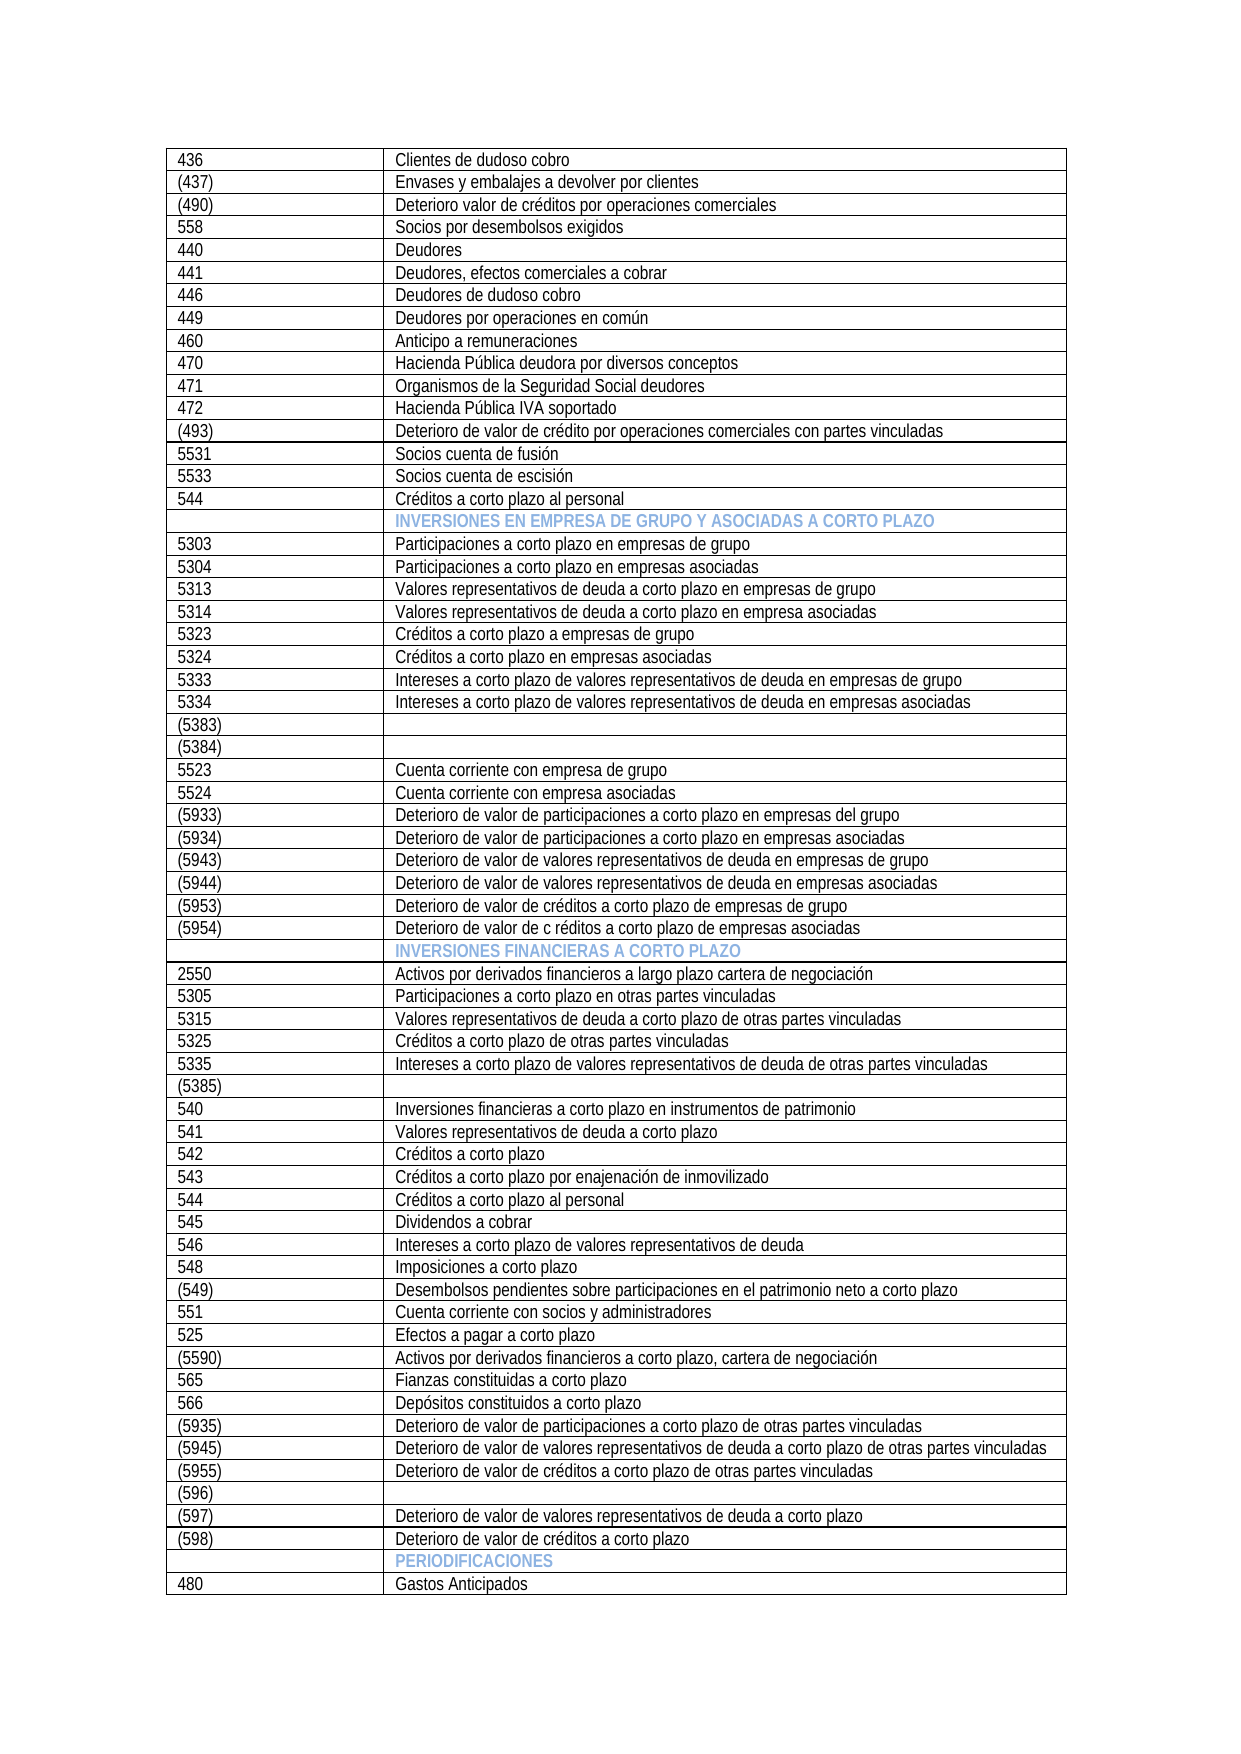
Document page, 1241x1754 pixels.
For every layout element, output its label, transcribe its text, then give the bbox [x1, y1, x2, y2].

table_cell Socios cuenta de escisión [384, 465, 1066, 487]
table_cell 540 [167, 1098, 383, 1119]
table_cell 460 [167, 330, 383, 351]
table_cell Dividendos a cobrar [384, 1211, 1066, 1233]
table_cell Deudores de dudoso cobro [384, 284, 1066, 306]
table_cell (490) [167, 194, 383, 215]
table_cell Cuenta corriente con socios y administradores [384, 1301, 1066, 1323]
table_cell Socios cuenta de fusión [384, 443, 1066, 464]
table_cell [167, 940, 383, 961]
table_cell [167, 510, 383, 532]
table_cell 441 [167, 262, 383, 283]
table_cell Valores representativos de deuda a corto plazo en empresas de grupo [384, 578, 1066, 600]
table_cell 480 [167, 1573, 383, 1594]
table_cell [384, 714, 1066, 735]
table_cell PERIODIFICACIONES [384, 1550, 1066, 1572]
table_cell Créditos a corto plazo a empresas de grupo [384, 623, 1066, 645]
table_cell Cuenta corriente con empresa asociadas [384, 782, 1066, 803]
table_cell Envases y embalajes a devolver por clientes [384, 171, 1066, 193]
table_cell 472 [167, 397, 383, 419]
table_cell 5304 [167, 556, 383, 577]
table_cell 5333 [167, 669, 383, 690]
table_cell Organismos de la Seguridad Social deudores [384, 375, 1066, 396]
table_cell Créditos a corto plazo de otras partes vinculadas [384, 1030, 1066, 1052]
table_cell Deterioro de valor de c réditos a corto plazo de empresas asociadas [384, 917, 1066, 939]
table_cell Hacienda Pública IVA soportado [384, 397, 1066, 419]
table_cell (5385) [167, 1075, 383, 1097]
table_cell 2550 [167, 963, 383, 984]
table_cell Deterioro de valor de participaciones a corto plazo de otras partes vinculadas [384, 1415, 1066, 1436]
table_cell 5313 [167, 578, 383, 600]
table_cell 449 [167, 307, 383, 328]
table_cell (5384) [167, 736, 383, 758]
table_cell Deterioro de valor de crédito por operaciones comerciales con partes vinculadas [384, 420, 1066, 441]
table_cell Fianzas constituidas a corto plazo [384, 1369, 1066, 1391]
table_cell Participaciones a corto plazo en otras partes vinculadas [384, 985, 1066, 1007]
table_cell 542 [167, 1143, 383, 1165]
table_cell (5933) [167, 804, 383, 826]
table_cell Participaciones a corto plazo en empresas asociadas [384, 556, 1066, 577]
table_cell INVERSIONES FINANCIERAS A CORTO PLAZO [384, 940, 1066, 961]
table_cell Deudores [384, 239, 1066, 261]
table_cell 546 [167, 1234, 383, 1255]
table_cell Deterioro de valor de créditos a corto plazo de empresas de grupo [384, 895, 1066, 916]
table_cell 543 [167, 1166, 383, 1187]
table_cell Intereses a corto plazo de valores representativos de deuda de otras partes vinculadas [384, 1053, 1066, 1074]
table_cell 5531 [167, 443, 383, 464]
table_cell Clientes de dudoso cobro [384, 149, 1066, 170]
table_cell [384, 736, 1066, 758]
table_cell Deterioro de valor de participaciones a corto plazo en empresas asociadas [384, 827, 1066, 848]
table_cell Deudores por operaciones en común [384, 307, 1066, 328]
table_cell 566 [167, 1392, 383, 1413]
table_cell Deterioro de valor de valores representativos de deuda a corto plazo de otras partes vinculadas [384, 1437, 1066, 1459]
table_cell Cuenta corriente con empresa de grupo [384, 759, 1066, 781]
table_cell Créditos a corto plazo al personal [384, 488, 1066, 509]
table_cell (5945) [167, 1437, 383, 1459]
table_cell 440 [167, 239, 383, 261]
table_cell 471 [167, 375, 383, 396]
table_cell (5935) [167, 1415, 383, 1436]
table_cell 5314 [167, 601, 383, 622]
table_cell (5943) [167, 849, 383, 871]
table_cell Créditos a corto plazo al personal [384, 1189, 1066, 1210]
table_cell [384, 1075, 1066, 1097]
table_cell 470 [167, 352, 383, 374]
table_cell 5524 [167, 782, 383, 803]
table_cell Desembolsos pendientes sobre participaciones en el patrimonio neto a corto plazo [384, 1279, 1066, 1300]
table_cell (597) [167, 1505, 383, 1526]
table_cell Activos por derivados financieros a largo plazo cartera de negociación [384, 963, 1066, 984]
table_cell (493) [167, 420, 383, 441]
table_cell Deterioro de valor de valores representativos de deuda a corto plazo [384, 1505, 1066, 1526]
table_cell (598) [167, 1528, 383, 1549]
table_cell Deterioro de valor de valores representativos de deuda en empresas asociadas [384, 872, 1066, 893]
table_cell 541 [167, 1121, 383, 1142]
table_cell Créditos a corto plazo [384, 1143, 1066, 1165]
table_cell Imposiciones a corto plazo [384, 1256, 1066, 1278]
table_cell 545 [167, 1211, 383, 1233]
table_cell 544 [167, 1189, 383, 1210]
table_cell Intereses a corto plazo de valores representativos de deuda [384, 1234, 1066, 1255]
table_cell 5323 [167, 623, 383, 645]
table_cell Intereses a corto plazo de valores representativos de deuda en empresas asociadas [384, 691, 1066, 713]
table_cell 446 [167, 284, 383, 306]
table_cell 558 [167, 216, 383, 238]
table_cell Efectos a pagar a corto plazo [384, 1324, 1066, 1346]
table_cell Deterioro de valor de valores representativos de deuda en empresas de grupo [384, 849, 1066, 871]
table_cell 5334 [167, 691, 383, 713]
table_cell (437) [167, 171, 383, 193]
table_cell [384, 1482, 1066, 1504]
table_cell Inversiones financieras a corto plazo en instrumentos de patrimonio [384, 1098, 1066, 1119]
table_cell (5954) [167, 917, 383, 939]
table_cell Créditos a corto plazo por enajenación de inmovilizado [384, 1166, 1066, 1187]
table_cell (5383) [167, 714, 383, 735]
table_cell Hacienda Pública deudora por diversos conceptos [384, 352, 1066, 374]
table_cell (596) [167, 1482, 383, 1504]
table_cell 565 [167, 1369, 383, 1391]
table_cell Deterioro valor de créditos por operaciones comerciales [384, 194, 1066, 215]
table_cell 5305 [167, 985, 383, 1007]
table_cell Deterioro de valor de participaciones a corto plazo en empresas del grupo [384, 804, 1066, 826]
table_cell Anticipo a remuneraciones [384, 330, 1066, 351]
table_cell Valores representativos de deuda a corto plazo [384, 1121, 1066, 1142]
table_cell 5303 [167, 533, 383, 554]
table_cell Créditos a corto plazo en empresas asociadas [384, 646, 1066, 667]
table_cell Gastos Anticipados [384, 1573, 1066, 1594]
table_cell Deterioro de valor de créditos a corto plazo de otras partes vinculadas [384, 1460, 1066, 1481]
table_cell (5590) [167, 1347, 383, 1368]
table_cell 5335 [167, 1053, 383, 1074]
table_cell (5955) [167, 1460, 383, 1481]
table_cell [167, 1550, 383, 1572]
table_cell Deudores, efectos comerciales a cobrar [384, 262, 1066, 283]
table_cell 5325 [167, 1030, 383, 1052]
table_cell Participaciones a corto plazo en empresas de grupo [384, 533, 1066, 554]
table_cell Deterioro de valor de créditos a corto plazo [384, 1528, 1066, 1549]
table_cell Activos por derivados financieros a corto plazo, cartera de negociación [384, 1347, 1066, 1368]
table_cell Socios por desembolsos exigidos [384, 216, 1066, 238]
table_cell 544 [167, 488, 383, 509]
table_cell (549) [167, 1279, 383, 1300]
table_cell 551 [167, 1301, 383, 1323]
table_cell Valores representativos de deuda a corto plazo en empresa asociadas [384, 601, 1066, 622]
table_cell Depósitos constituidos a corto plazo [384, 1392, 1066, 1413]
table_cell (5934) [167, 827, 383, 848]
table_cell 525 [167, 1324, 383, 1346]
table_cell 548 [167, 1256, 383, 1278]
table_cell Valores representativos de deuda a corto plazo de otras partes vinculadas [384, 1008, 1066, 1029]
table_cell 5523 [167, 759, 383, 781]
table_cell (5944) [167, 872, 383, 893]
table_cell 436 [167, 149, 383, 170]
table_cell 5324 [167, 646, 383, 667]
table_cell INVERSIONES EN EMPRESA DE GRUPO Y ASOCIADAS A CORTO PLAZO [384, 510, 1066, 532]
table_cell (5953) [167, 895, 383, 916]
table_cell 5533 [167, 465, 383, 487]
table_cell 5315 [167, 1008, 383, 1029]
table_cell Intereses a corto plazo de valores representativos de deuda en empresas de grupo [384, 669, 1066, 690]
